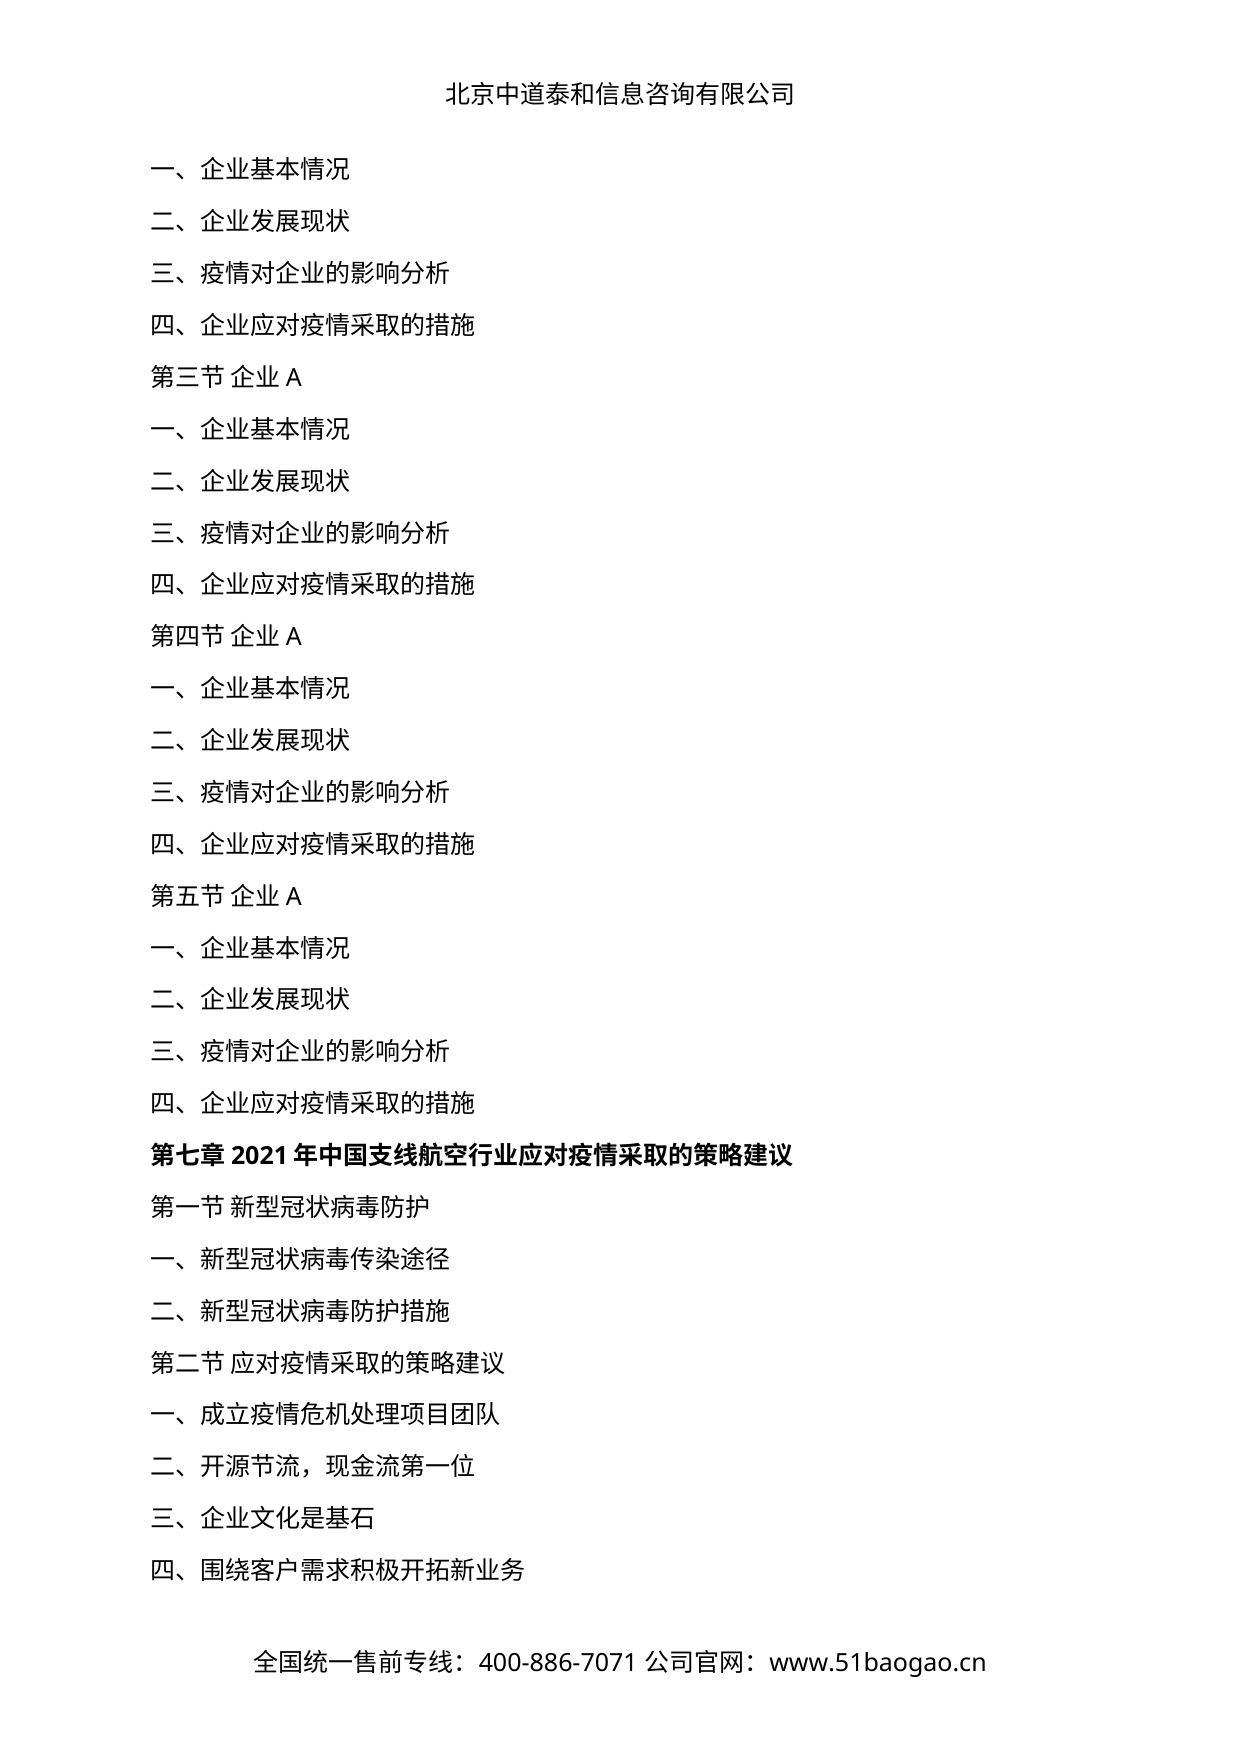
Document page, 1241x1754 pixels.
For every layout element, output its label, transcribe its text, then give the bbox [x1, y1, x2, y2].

text 一、企业基本情况 [150, 409, 1090, 446]
text 一、企业基本情况 [150, 150, 1090, 186]
text 第二节 应对疫情采取的策略建议 [150, 1343, 1090, 1379]
text 三、企业文化是基石 [150, 1499, 1090, 1535]
text 第三节 企业A [150, 357, 1090, 394]
text 二、新型冠状病毒防护措施 [150, 1291, 1090, 1327]
text 第七章 2021年中国支线航空行业应对疫情采取的策略建议 [150, 1136, 1090, 1172]
text 四、企业应对疫情采取的措施 [150, 306, 1090, 342]
text 一、成立疫情危机处理项目团队 [150, 1395, 1090, 1431]
text 四、围绕客户需求积极开拓新业务 [150, 1551, 1090, 1587]
text 三、疫情对企业的影响分析 [150, 1032, 1090, 1068]
text 二、企业发展现状 [150, 461, 1090, 497]
text 三、疫情对企业的影响分析 [150, 254, 1090, 290]
text 三、疫情对企业的影响分析 [150, 772, 1090, 809]
text 一、企业基本情况 [150, 669, 1090, 705]
text 第四节 企业A [150, 617, 1090, 653]
text 第五节 企业A [150, 876, 1090, 912]
text 二、企业发展现状 [150, 202, 1090, 238]
text 二、开源节流，现金流第一位 [150, 1447, 1090, 1483]
text 一、新型冠状病毒传染途径 [150, 1239, 1090, 1276]
text 四、企业应对疫情采取的措施 [150, 824, 1090, 861]
text 四、企业应对疫情采取的措施 [150, 1084, 1090, 1120]
text 四、企业应对疫情采取的措施 [150, 565, 1090, 601]
text 二、企业发展现状 [150, 980, 1090, 1016]
text 一、企业基本情况 [150, 928, 1090, 964]
text 第一节 新型冠状病毒防护 [150, 1187, 1090, 1224]
text 二、企业发展现状 [150, 721, 1090, 757]
text 三、疫情对企业的影响分析 [150, 513, 1090, 549]
